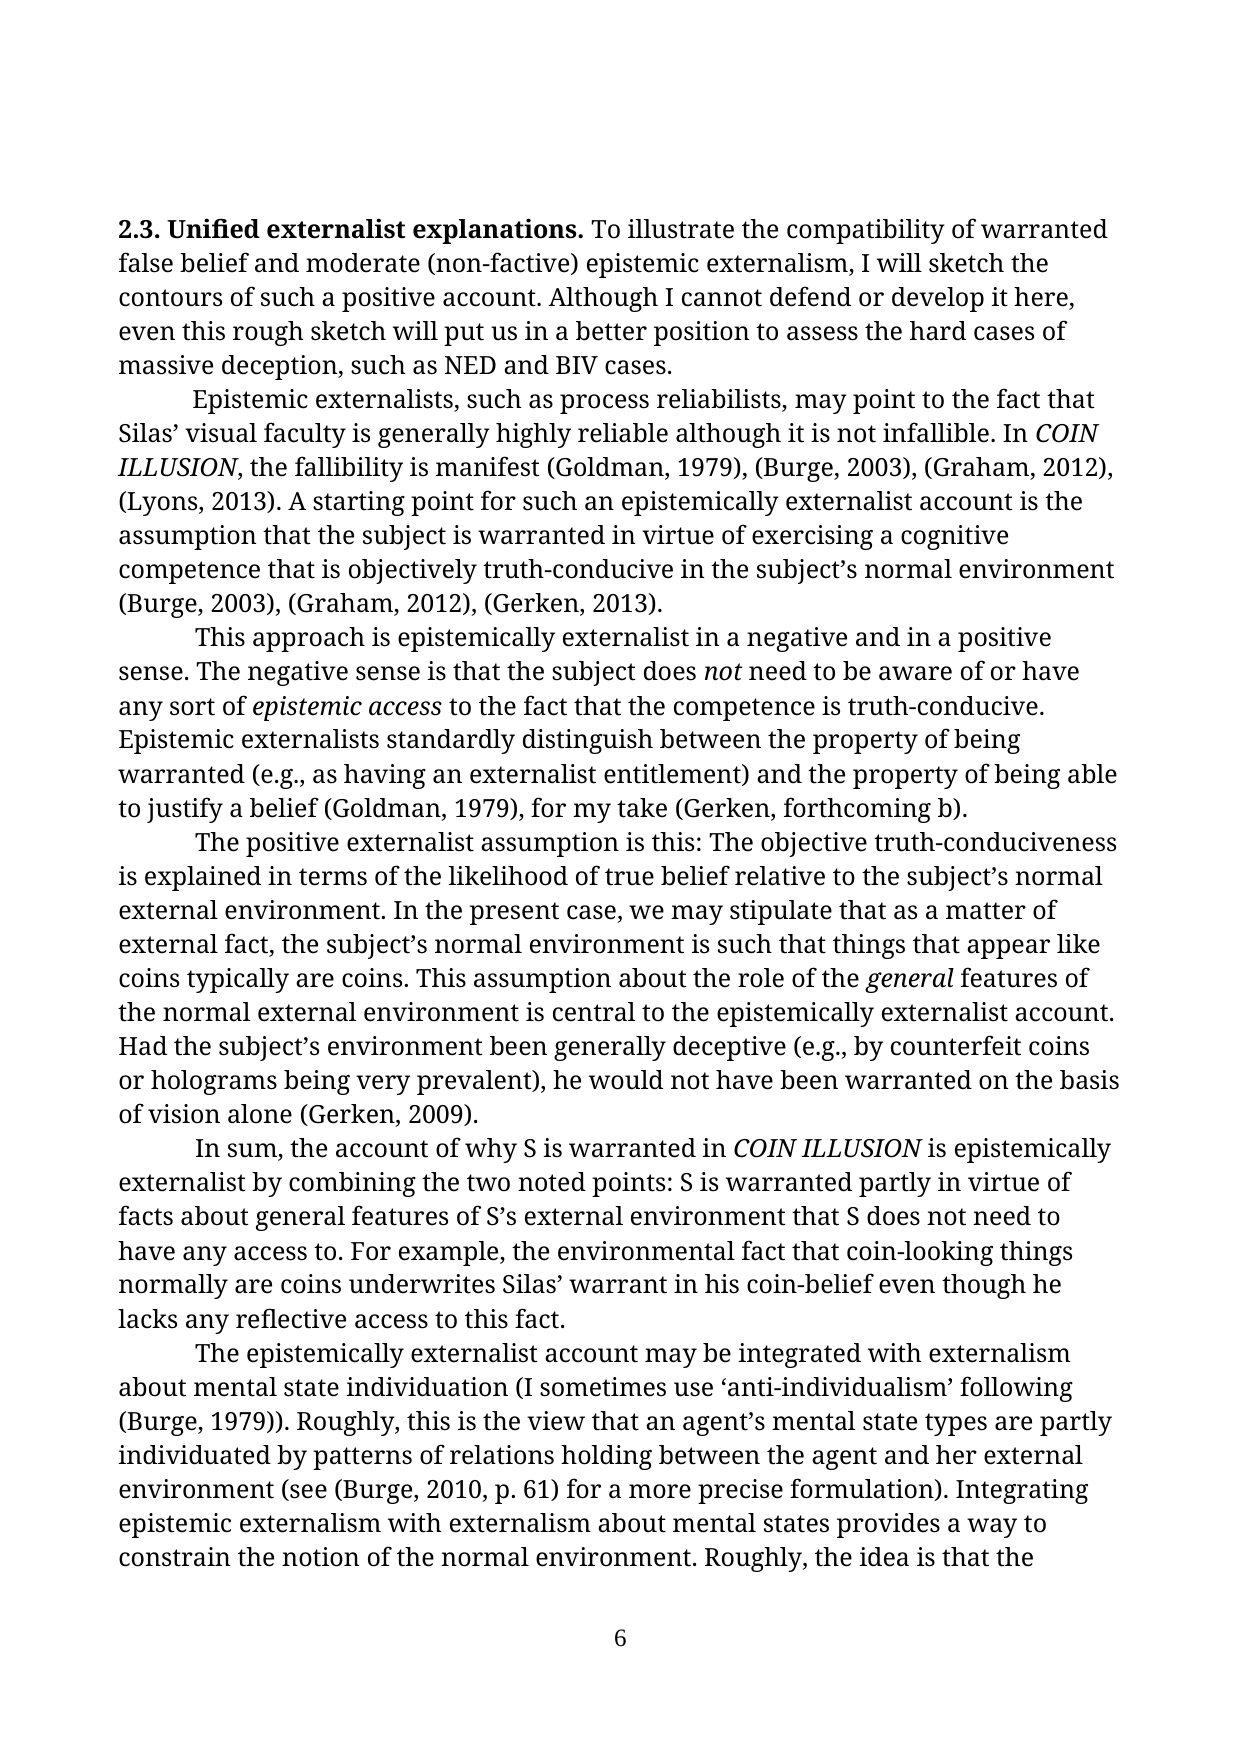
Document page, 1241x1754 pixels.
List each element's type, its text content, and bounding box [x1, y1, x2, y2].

text The positive externalist assumption is this: The objective truth-conduciveness is explained in terms of the likelihood of true belief relative to the subject’s normal external environment. In the present case, we may stipulate that as a matter of external fact, the subject’s normal environment is such that things that appear like coins typically are coins. This assumption about the role of the general features of the normal external environment is central to the epistemically externalist account. Had the subject’s environment been generally deceptive (e.g., by counterfeit coins or holograms being very prevalent), he would not have been warranted on the basis of vision alone . [118, 824, 1122, 1131]
text 2.3. Unified externalist explanations. To illustrate the compatibility of warranted false belief and moderate (non-factive) epistemic externalism, I will sketch the contours of such a positive account. Although I cannot defend or develop it here, even this rough sketch will put us in a better position to assess the hard cases of massive deception, such as NED and BIV cases. [118, 211, 1122, 382]
text In sum, the account of why S is warranted in COIN ILLUSION is epistemically externalist by combining the two noted points: S is warranted partly in virtue of facts about general features of S’s external environment that S does not need to have any access to. For example, the environmental fact that coin-looking things normally are coins underwrites Silas’ warrant in his coin-belief even though he lacks any reflective access to this fact. [118, 1131, 1122, 1335]
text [118, 1335, 1122, 1574]
text Epistemic externalists, such as process reliabilists, may point to the fact that Silas’ visual faculty is generally highly reliable although it is not infallible. In COIN ILLUSION, the fallibility is manifest , , ,. A starting point for such an epistemically externalist account is the assumption that the subject is warranted in virtue of exercising a cognitive competence that is objectively truth-conducive in the subject’s normal environment , , . [118, 382, 1122, 620]
text This approach is epistemically externalist in a negative and in a positive sense. The negative sense is that the subject does not need to be aware of or have any sort of epistemic access to the fact that the competence is truth-conducive. Epistemic externalists standardly distinguish between the property of being warranted (e.g., as having an externalist entitlement) and the property of being able to justify a belief , for my take . [118, 620, 1122, 824]
